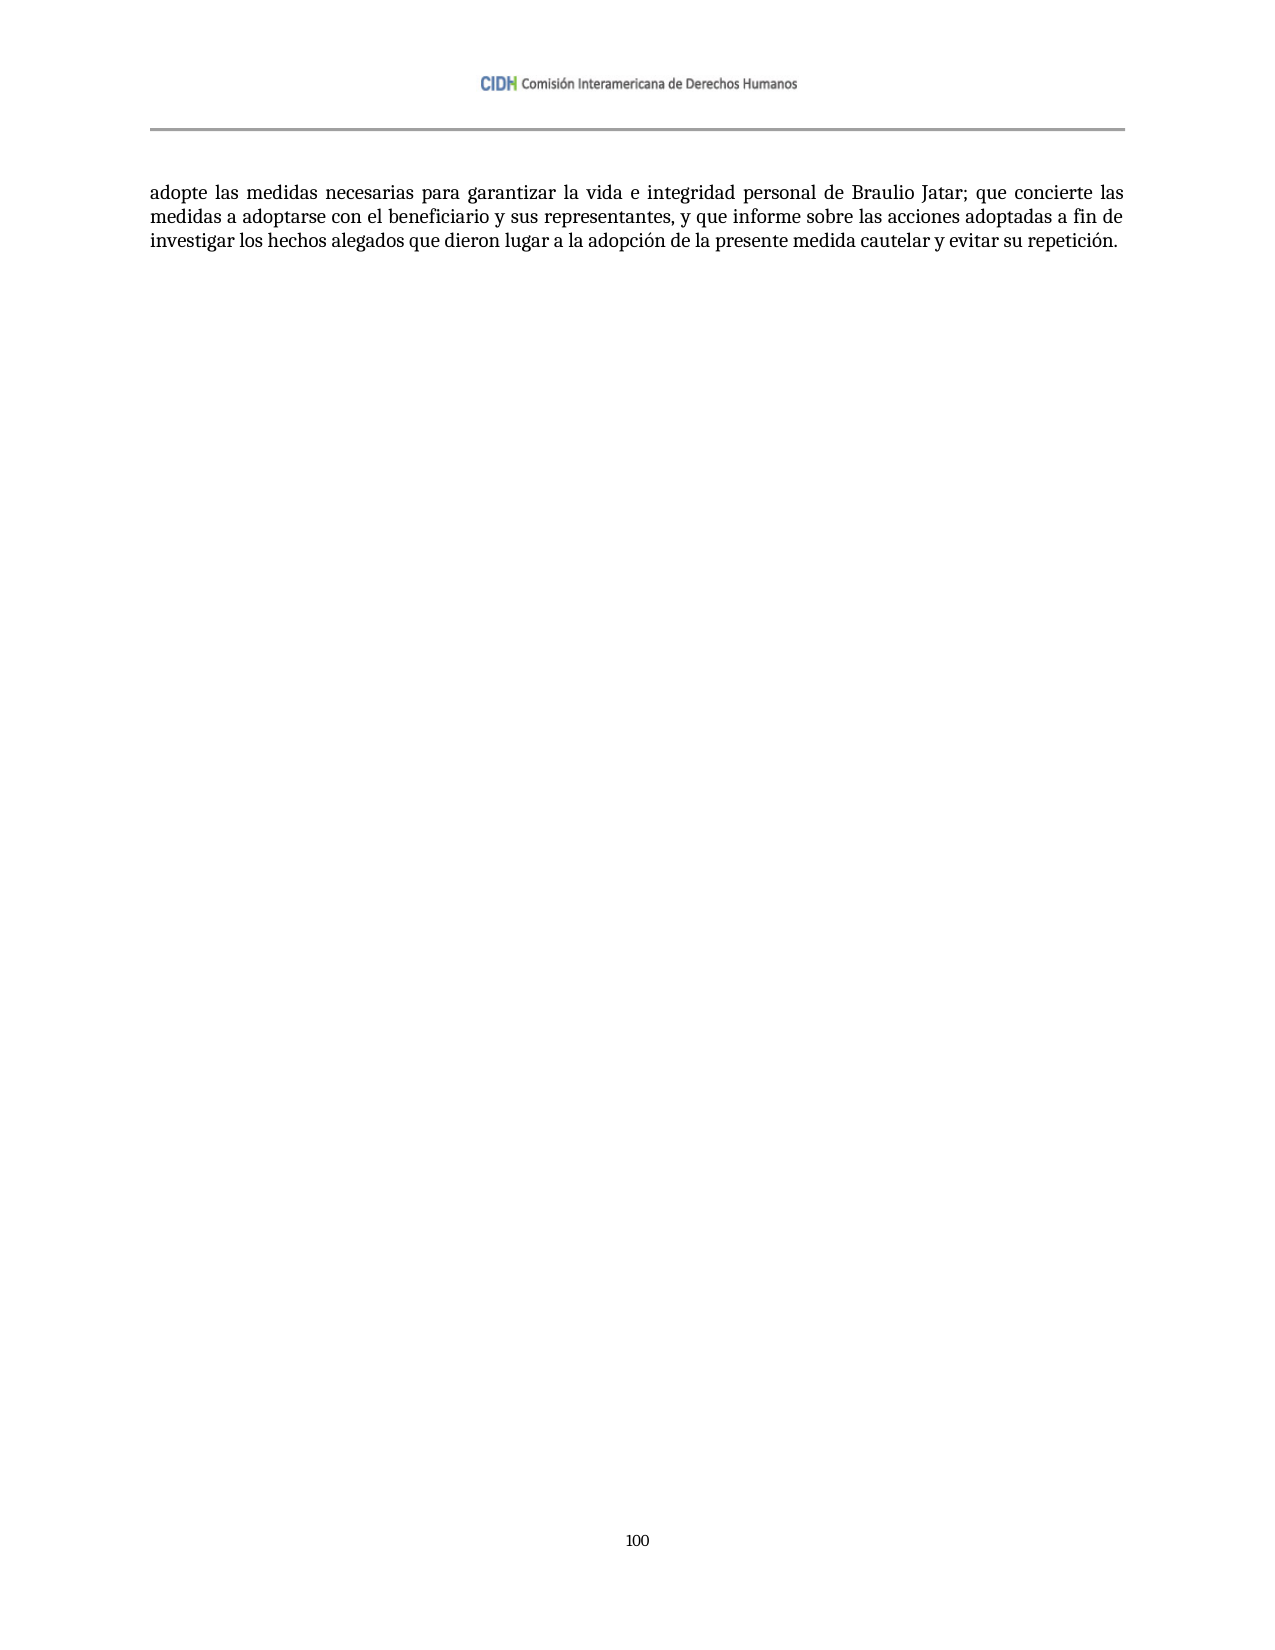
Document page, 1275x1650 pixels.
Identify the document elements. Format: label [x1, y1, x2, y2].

list [150, 181, 1125, 253]
picture [475, 75, 800, 93]
